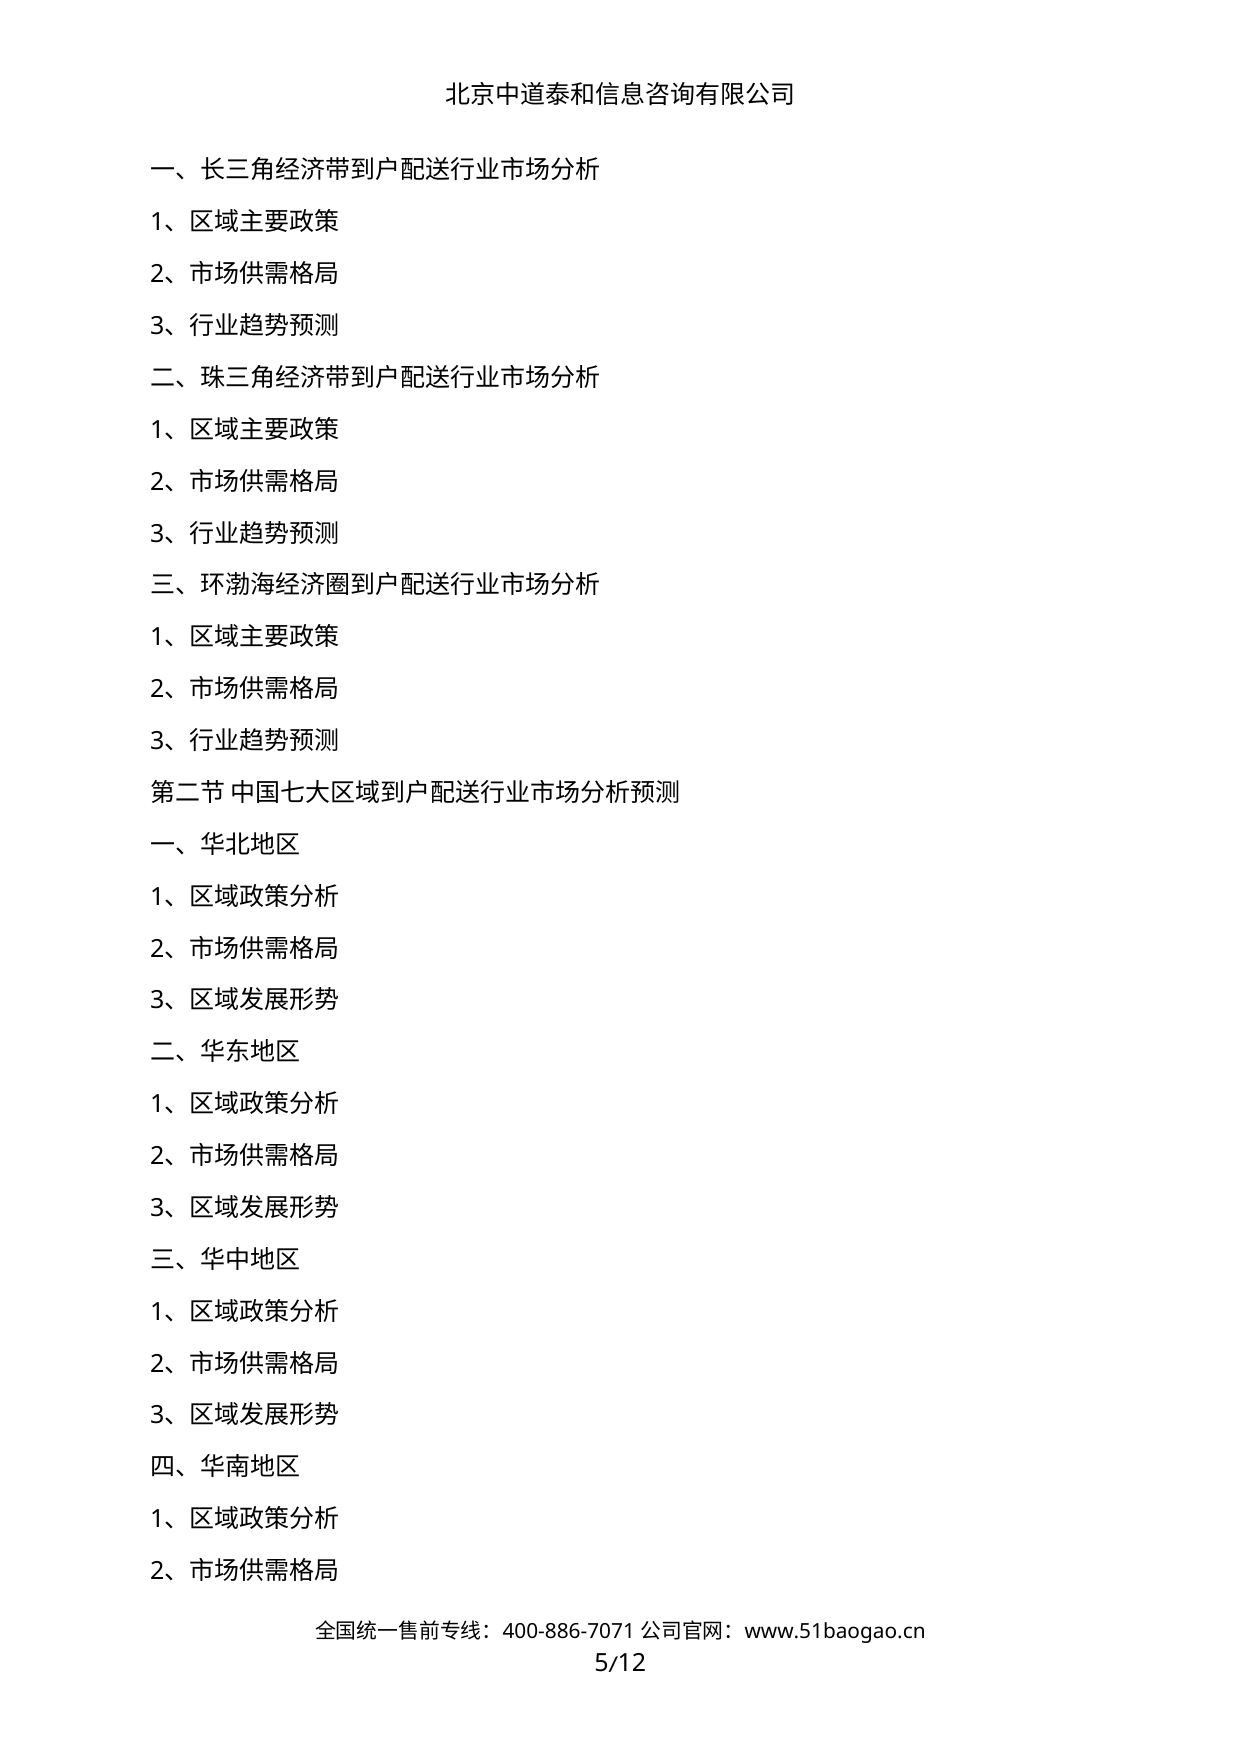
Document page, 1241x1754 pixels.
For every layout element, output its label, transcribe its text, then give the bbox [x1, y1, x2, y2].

text 1、区域主要政策 [150, 202, 1090, 238]
text 二、珠三角经济带到户配送行业市场分析 [150, 357, 1090, 394]
text 四、华南地区 [150, 1447, 1090, 1483]
text 1、区域主要政策 [150, 409, 1090, 446]
text 2、市场供需格局 [150, 254, 1090, 290]
text 2、市场供需格局 [150, 461, 1090, 497]
text 2、市场供需格局 [150, 1343, 1090, 1379]
text 3、区域发展形势 [150, 1187, 1090, 1224]
text 第二节 中国七大区域到户配送行业市场分析预测 [150, 772, 1090, 809]
text 二、华东地区 [150, 1032, 1090, 1068]
text 三、环渤海经济圈到户配送行业市场分析 [150, 565, 1090, 601]
text 一、华北地区 [150, 824, 1090, 861]
text 2、市场供需格局 [150, 1136, 1090, 1172]
text 1、区域政策分析 [150, 1499, 1090, 1535]
text 3、行业趋势预测 [150, 513, 1090, 549]
text 2、市场供需格局 [150, 928, 1090, 964]
text 1、区域政策分析 [150, 1291, 1090, 1327]
text 3、行业趋势预测 [150, 306, 1090, 342]
text 3、区域发展形势 [150, 980, 1090, 1016]
text 1、区域主要政策 [150, 617, 1090, 653]
text 1、区域政策分析 [150, 1084, 1090, 1120]
text 2、市场供需格局 [150, 669, 1090, 705]
text 一、长三角经济带到户配送行业市场分析 [150, 150, 1090, 186]
text 三、华中地区 [150, 1239, 1090, 1276]
text 2、市场供需格局 [150, 1551, 1090, 1587]
text 1、区域政策分析 [150, 876, 1090, 912]
text 3、区域发展形势 [150, 1395, 1090, 1431]
text 3、行业趋势预测 [150, 721, 1090, 757]
